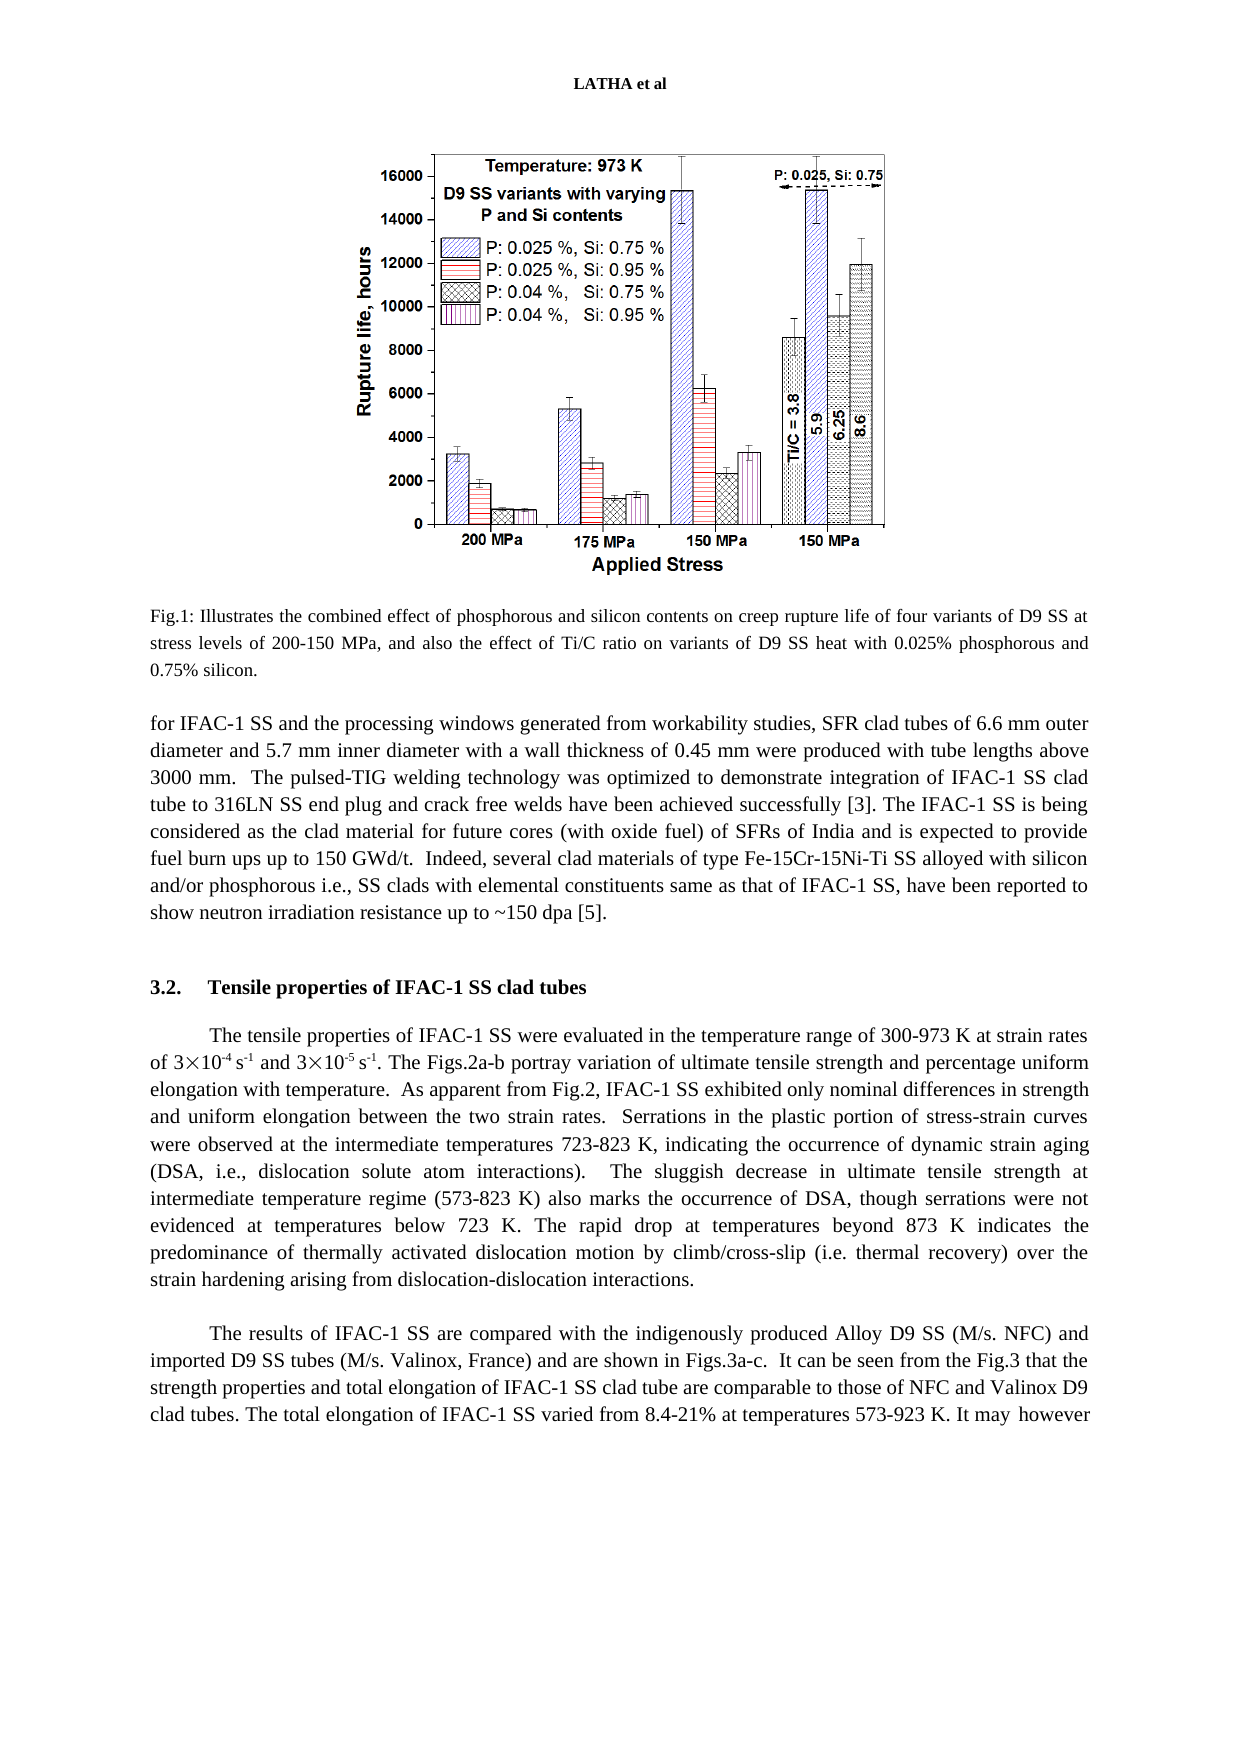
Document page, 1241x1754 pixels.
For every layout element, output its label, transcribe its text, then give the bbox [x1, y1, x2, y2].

text 3.2. Tensile properties of IFAC-1 SS clad tubes [150, 972, 1090, 999]
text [150, 1318, 1090, 1426]
text The tensile properties of IFAC-1 SS were evaluated in the temperature range of 300-973 K at strain rates of 310-4 s-1 and 310-5 s-1. The Figs.2a-b portray variation of ultimate tensile strength and percentage uniform elongation with temperature. As apparent from Fig.2, IFAC-1 SS exhibited only nominal differences in strength and uniform elongation between the two strain rates. Serrations in the plastic portion of stress-strain curves were observed at the intermediate temperatures 723-823 K, indicating the occurrence of dynamic strain aging (DSA, i.e., dislocation solute atom interactions). The sluggish decrease in ultimate tensile strength at intermediate temperature regime (573-823 K) also marks the occurrence of DSA, though serrations were not evidenced at temperatures below 723 K. The rapid drop at temperatures beyond 873 K indicates the predominance of thermally activated dislocation motion by climb/cross-slip (i.e. thermal recovery) over the strain hardening arising from dislocation-dislocation interactions. [150, 1020, 1090, 1291]
text for IFAC-1 SS and the processing windows generated from workability studies, SFR clad tubes of 6.6 mm outer diameter and 5.7 mm inner diameter with a wall thickness of 0.45 mm were produced with tube lengths above 3000 mm. The pulsed-TIG welding technology was optimized to demonstrate integration of IFAC-1 SS clad tube to 316LN SS end plug and crack free welds have been achieved successfully [3]. The IFAC-1 SS is being considered as the clad material for future cores (with oxide fuel) of SFRs of India and is expected to provide fuel burn ups up to 150 GWd/t. Indeed, several clad materials of type Fe-15Cr-15Ni-Ti SS alloyed with silicon and/or phosphorous i.e., SS clads with elemental constituents same as that of IFAC-1 SS, have been reported to show neutron irradiation resistance up to ~150 dpa [5]. [150, 708, 1090, 924]
picture [352, 150, 888, 576]
text Fig.1: Illustrates the combined effect of phosphorous and silicon contents on creep rupture life of four variants of D9 SS at stress levels of 200-150 MPa, and also the effect of Ti/C ratio on variants of D9 SS heat with 0.025% phosphorous and 0.75% silicon. [150, 599, 1090, 681]
